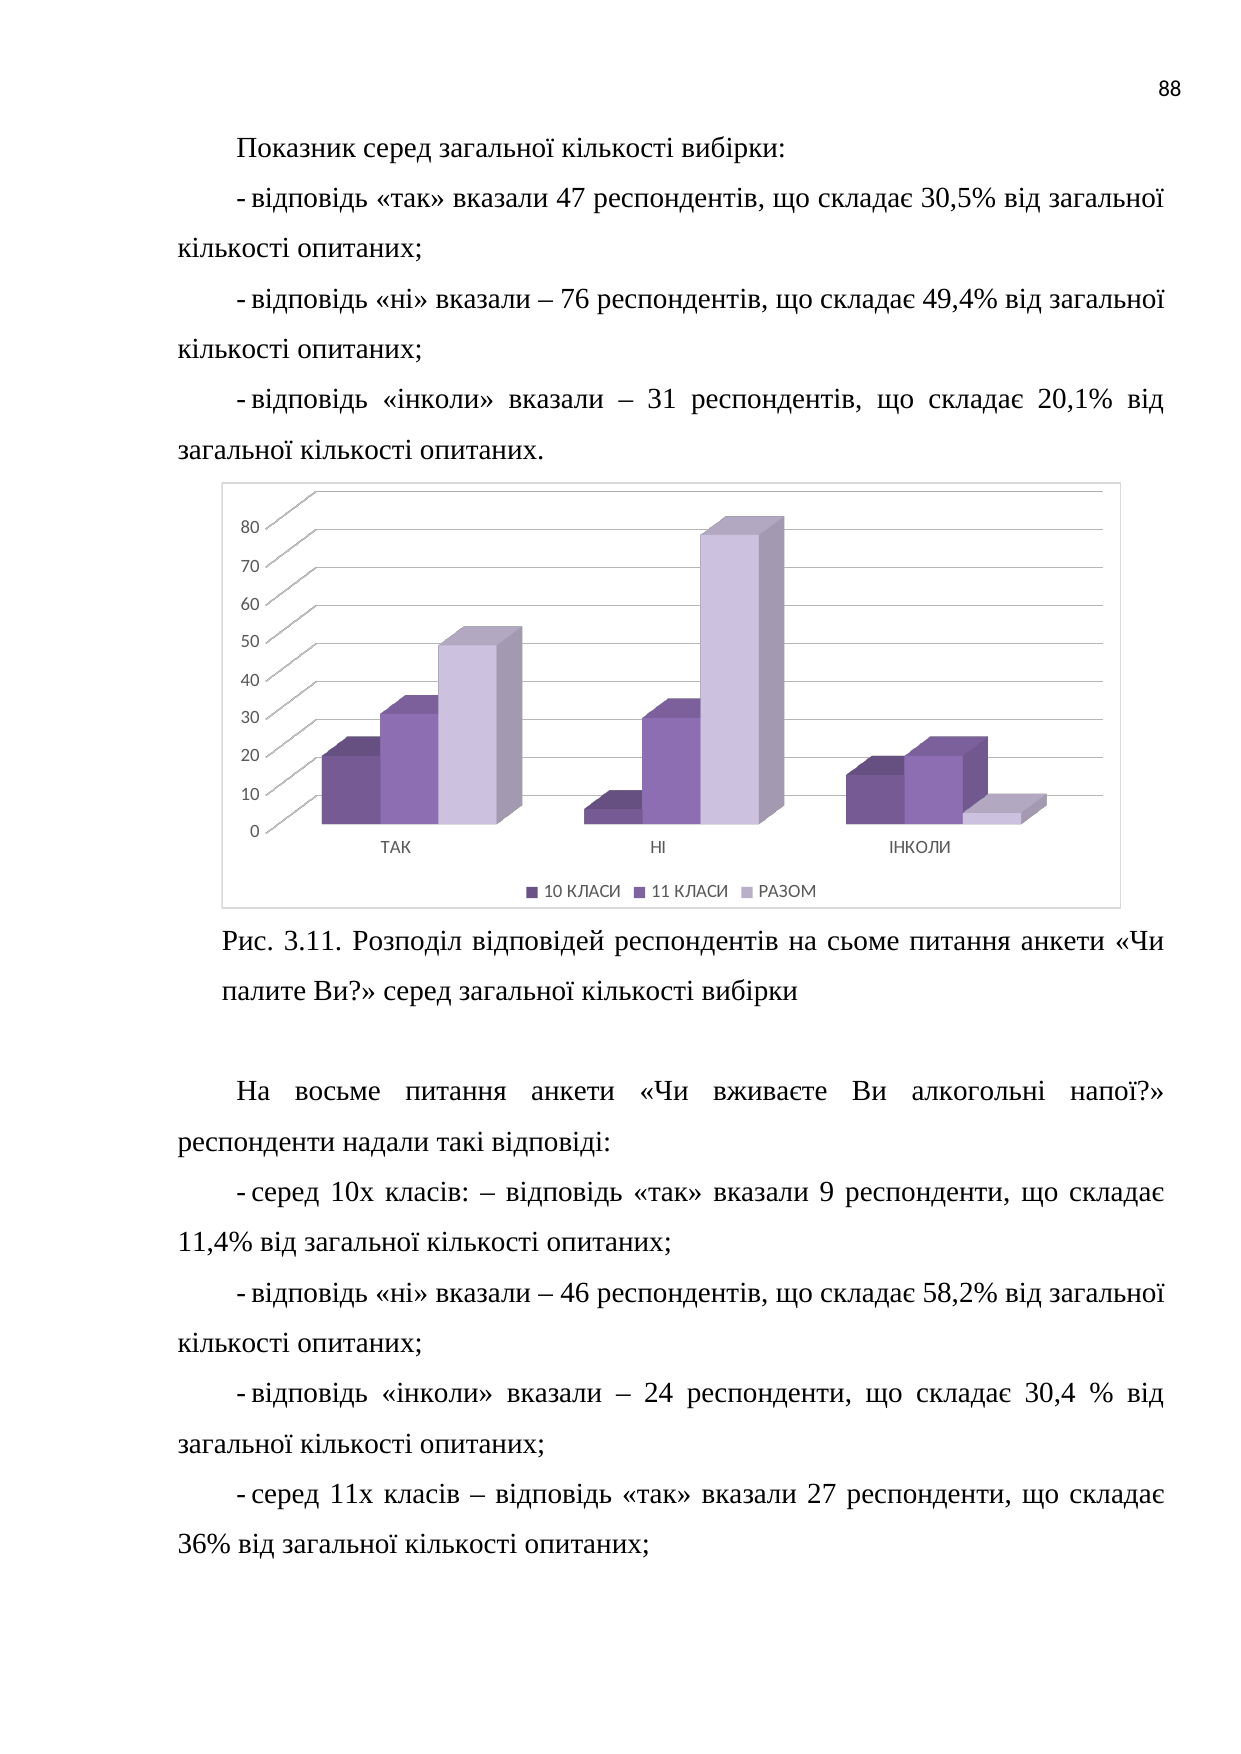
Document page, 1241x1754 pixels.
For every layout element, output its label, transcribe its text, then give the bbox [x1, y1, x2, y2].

list Показник серед загальної кількості вибірки: [177, 130, 1166, 163]
list відповідь «ні» вказали – 76 респондентів, що складає 49,4% від загальної кількості опитаних; [177, 281, 1166, 365]
list Рис. 3.11. Розподіл відповідей респондентів на сьоме питання анкети «Чи палите Ви?» серед загальної кількості вибірки [222, 923, 1166, 1006]
list відповідь «так» вказали 47 респондентів, що складає 30,5% від загальної кількості опитаних; [177, 180, 1166, 264]
list відповідь «інколи» вказали – 24 респонденти, що складає 30,4 % від загальної кількості опитаних; [177, 1375, 1166, 1459]
list відповідь «інколи» вказали – 31 респондентів, що складає 20,1% від загальної кількості опитаних. [177, 381, 1166, 465]
list серед 10х класів: – відповідь «так» вказали 9 респонденти, що складає 11,4% від загальної кількості опитаних; [177, 1174, 1166, 1258]
list серед 11х класів – відповідь «так» вказали 27 респонденти, що складає 36% від загальної кількості опитаних; [177, 1476, 1166, 1560]
list відповідь «ні» вказали – 46 респондентів, що складає 58,2% від загальної кількості опитаних; [177, 1275, 1166, 1359]
list На восьме питання анкети «Чи вживаєте Ви алкогольні напої?» респонденти надали такі відповіді: [177, 1073, 1166, 1157]
